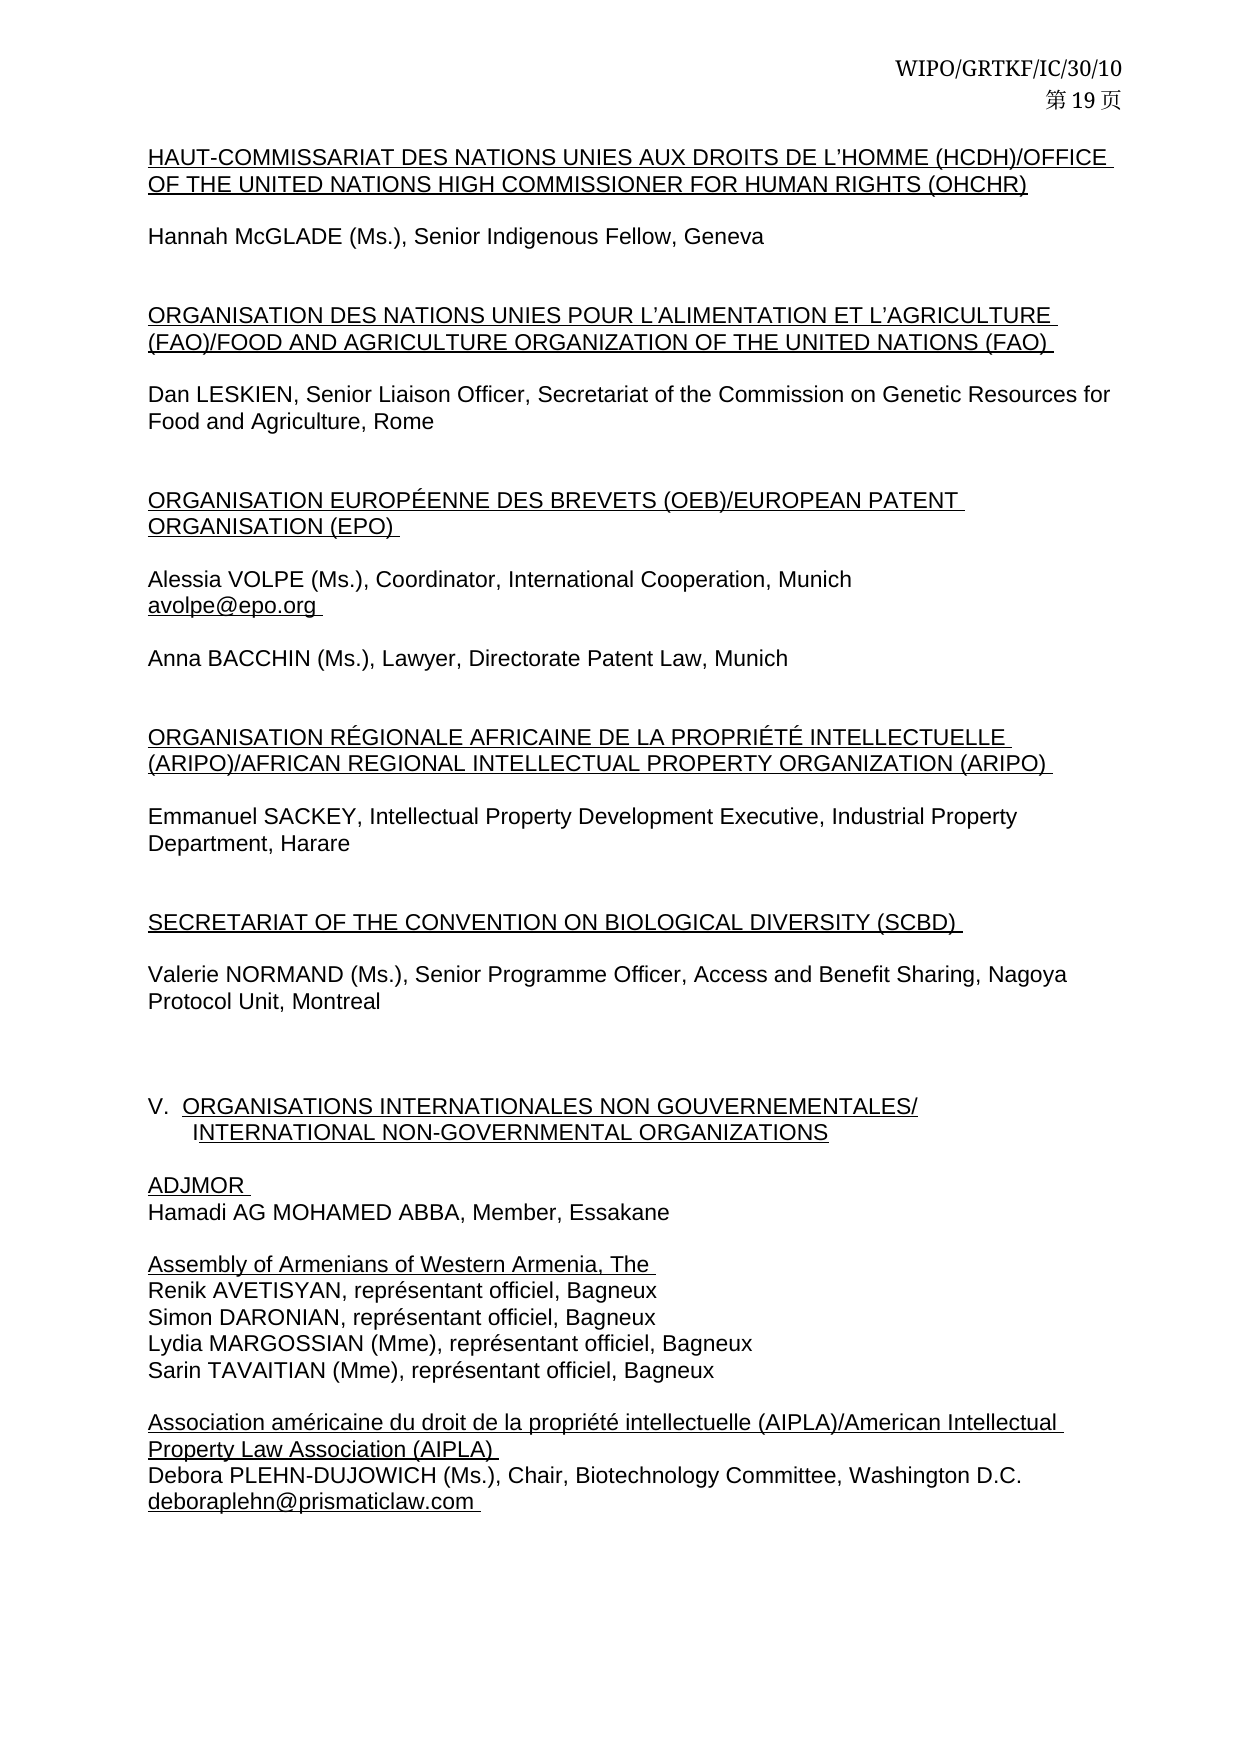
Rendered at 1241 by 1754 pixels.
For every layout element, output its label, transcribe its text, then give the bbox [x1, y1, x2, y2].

text avolpe@epo.org [148, 592, 1122, 619]
text SECRETARIAT OF THE CONVENTION ON BIOLOGICAL DIVERSITY (SCBD) [148, 908, 1122, 935]
text Assembly of Armenians of Western Armenia, The [148, 1251, 1122, 1277]
text Valerie NORMAND (Ms.), Senior Programme Officer, Access and Benefit Sharing, Nagoya Protocol Unit, Montreal [148, 961, 1122, 1014]
text Hannah McGLADE (Ms.), Senior Indigenous Fellow, Geneva [148, 223, 1122, 250]
text Renik AVETISYAN, représentant officiel, Bagneux [148, 1277, 1122, 1304]
text Alessia VOLPE (Ms.), Coordinator, International Cooperation, Munich [148, 566, 1122, 592]
text ADJMOR [148, 1172, 1122, 1198]
text HAUT-COMMISSARIAT DES NATIONS UNIES AUX DROITS DE L’HOMME (HCDH)/OFFICE OF THE UNITED NATIONS HIGH COMMISSIONER FOR HUMAN RIGHTS (OHCHR) [148, 144, 1122, 197]
text Emmanuel SACKEY, Intellectual Property Development Executive, Industrial Property Department, Harare [148, 803, 1122, 856]
text Dan LESKIEN, Senior Liaison Officer, Secretariat of the Commission on Genetic Resources for Food and Agriculture, Rome [148, 381, 1122, 434]
text Sarin TAVAITIAN (Mme), représentant officiel, Bagneux [148, 1357, 1122, 1383]
text deboraplehn@prismaticlaw.com [148, 1488, 1122, 1515]
text Association américaine du droit de la propriété intellectuelle (AIPLA)/American Intellectual Property Law Association (AIPLA) [148, 1409, 1122, 1462]
text Debora PLEHN-DUJOWICH (Ms.), Chair, Biotechnology Committee, Washington D.C. [148, 1462, 1122, 1488]
text Lydia MARGOSSIAN (Mme), représentant officiel, Bagneux [148, 1330, 1122, 1357]
text V. Organisations internationales non Gouvernementales/ International Non-Governmental Organizations [148, 1093, 1122, 1146]
text Hamadi AG MOHAMED ABBA, Member, Essakane [148, 1198, 1122, 1225]
text ORGANISATION RÉGIONALE AFRICAINE DE LA PROPRIÉTÉ INTELLECTUELLE (ARIPO)/AFRICAN REGIONAL INTELLECTUAL PROPERTY ORGANIZATION (ARIPO) [148, 724, 1122, 777]
text Simon DARONIAN, représentant officiel, Bagneux [148, 1304, 1122, 1330]
text ORGANISATION EUROPÉENNE DES BREVETS (OEB)/EUROPEAN PATENT ORGANISATION (EPO) [148, 487, 1122, 539]
text Anna BACCHIN (Ms.), Lawyer, Directorate Patent Law, Munich [148, 645, 1122, 671]
text ORGANISATION DES NATIONS UNIES POUR L’ALIMENTATION ET L’AGRICULTURE (FAO)/FOOD AND AGRICULTURE ORGANIZATION OF THE UNITED NATIONS (FAO) [148, 302, 1122, 355]
